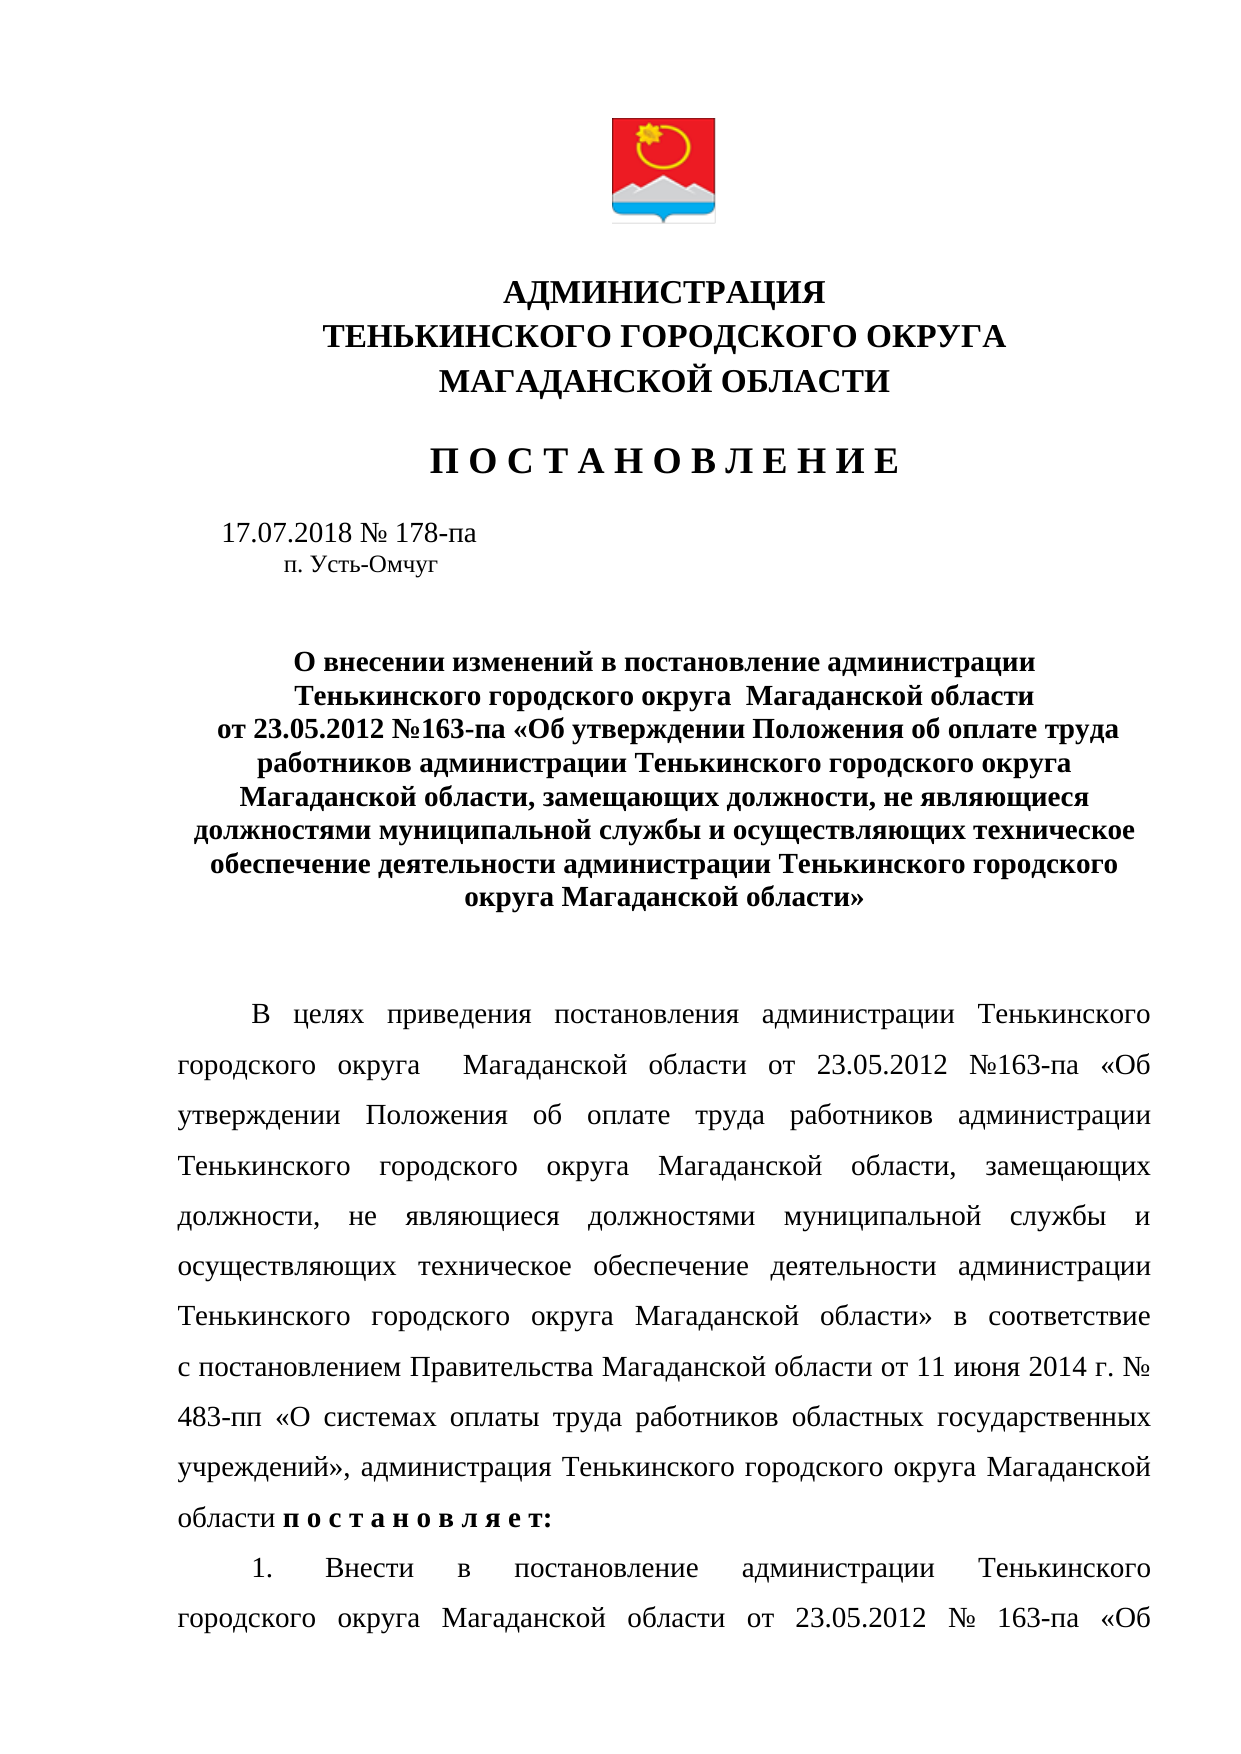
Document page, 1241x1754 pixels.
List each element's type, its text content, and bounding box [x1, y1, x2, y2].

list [177, 1550, 1152, 1634]
text п. Усть-Омчуг [177, 549, 1152, 577]
text В целях приведения постановления администрации Тенькинского городского округа Магаданской области от 23.05.2012 №163-па «Об утверждении Положения об оплате труда работников администрации Тенькинского городского округа Магаданской области, замещающих должности, не являющиеся должностями муниципальной службы и осуществляющих техническое обеспечение деятельности администрации Тенькинского городского округа Магаданской области» в соответствие с постановлением Правительства Магаданской области от 11 июня 2014 г. № 483-пп «О системах оплаты труда работников областных государственных учреждений», администрация Тенькинского городского округа Магаданской области п о с т а н о в л я е т: [177, 997, 1152, 1533]
text ТЕНЬКИНСКОГО ГОРОДСКОГО ОКРУГА [177, 317, 1152, 355]
text П О С Т А Н О В Л Е Н И Е [177, 438, 1152, 482]
text АДМИНИСТРАЦИЯ [177, 273, 1152, 311]
picture [612, 118, 717, 225]
text от 23.05.2012 №163-па «Об утверждении Положения об оплате труда работников администрации Тенькинского городского округа Магаданской области, замещающих должности, не являющиеся должностями муниципальной службы и осуществляющих техническое обеспечение деятельности администрации Тенькинского городского округа Магаданской области» [177, 712, 1152, 913]
text Тенькинского городского округа Магаданской области [177, 678, 1152, 712]
text 17.07.2018 № 178-па [177, 515, 1152, 549]
text О внесении изменений в постановление администрации [177, 644, 1152, 678]
text МАГАДАНСКОЙ ОБЛАСТИ [177, 361, 1152, 399]
